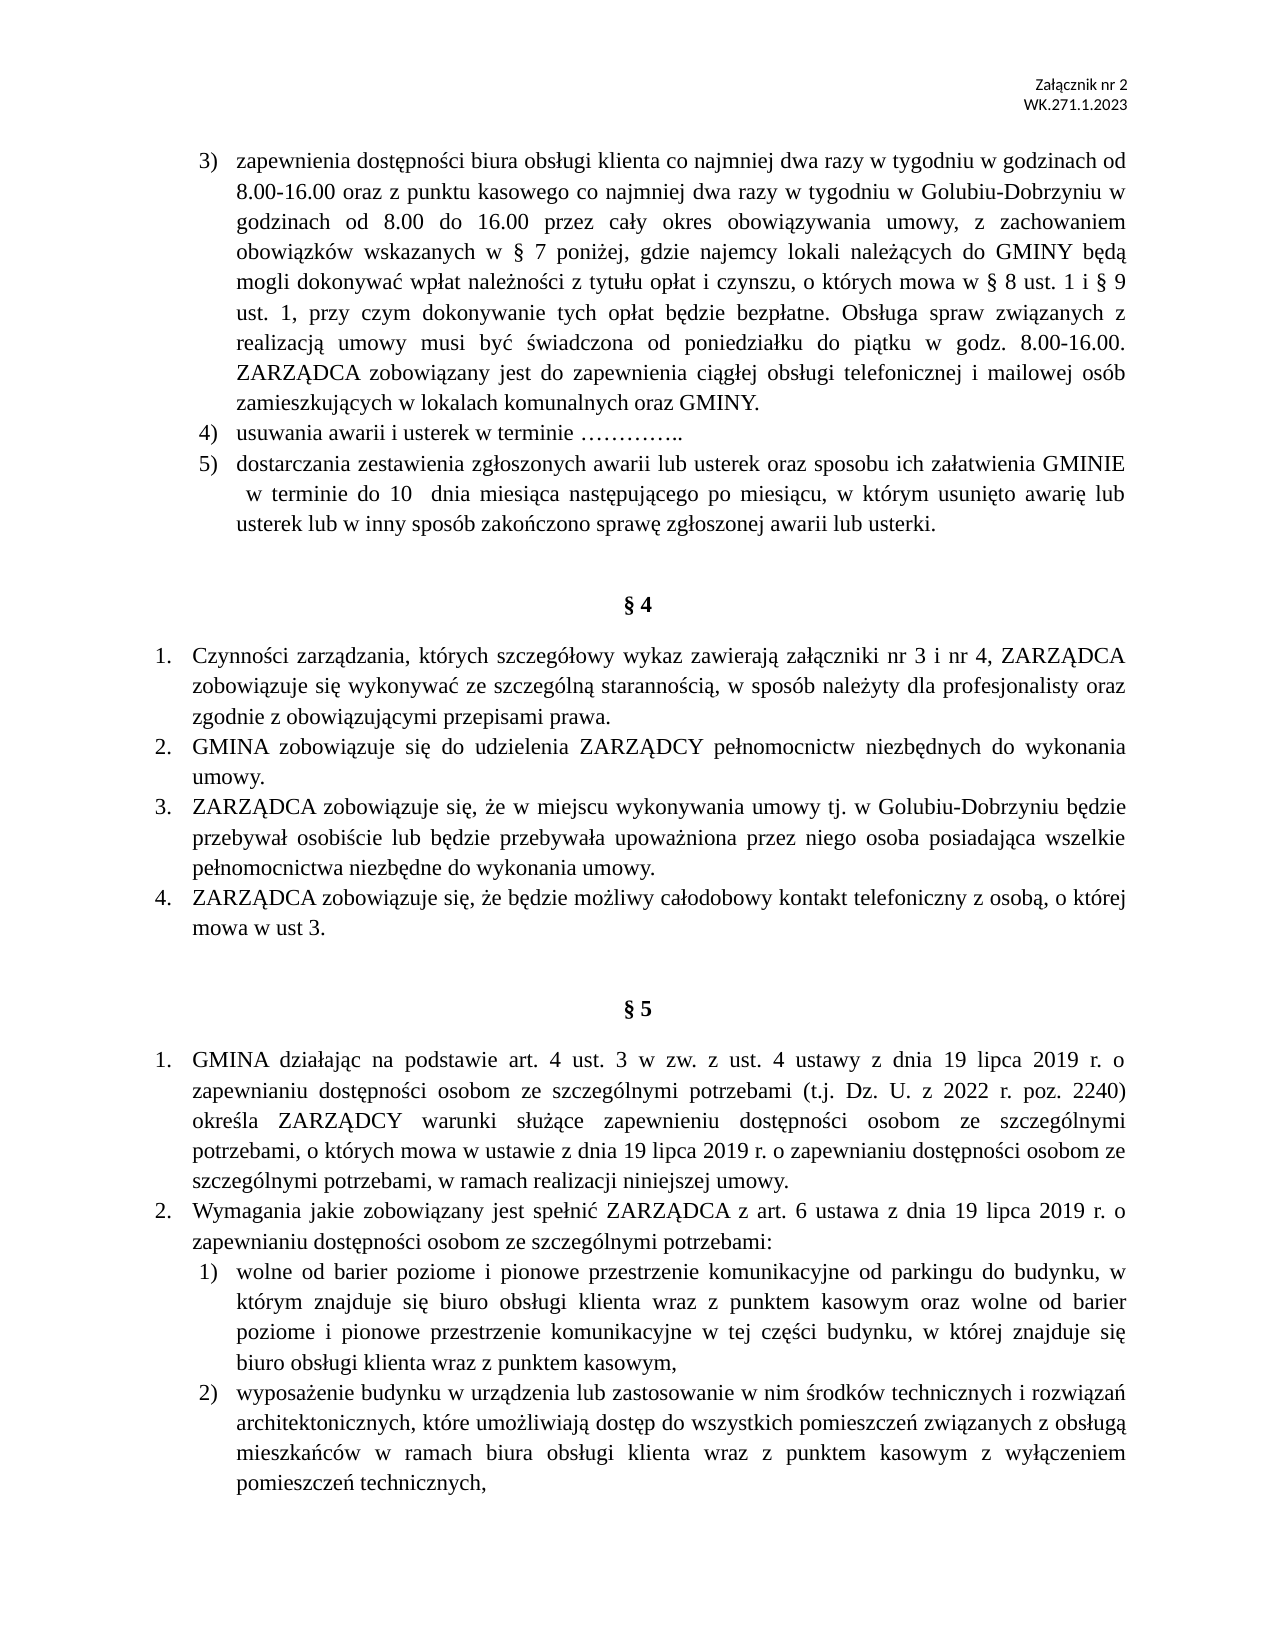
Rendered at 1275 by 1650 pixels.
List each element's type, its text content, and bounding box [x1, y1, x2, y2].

list dostarczania zestawienia zgłoszonych awarii lub usterek oraz sposobu ich załatwienia GMINIE w terminie do 10 dnia miesiąca następującego po miesiącu, w którym usunięto awarię lub usterek lub w inny sposób zakończono sprawę zgłoszonej awarii lub usterki. [199, 450, 1127, 536]
list ZARZĄDCA zobowiązuje się, że w miejscu wykonywania umowy tj. w Golubiu-Dobrzyniu będzie przebywał osobiście lub będzie przebywała upoważniona przez niego osoba posiadająca wszelkie pełnomocnictwa niezbędne do wykonania umowy. [154, 793, 1127, 880]
list GMINA działając na podstawie art. 4 ust. 3 w zw. z ust. 4 ustawy z dnia 19 lipca 2019 r. o zapewnianiu dostępności osobom ze szczególnymi potrzebami (t.j. Dz. U. z 2022 r. poz. 2240) określa ZARZĄDCY warunki służące zapewnieniu dostępności osobom ze szczególnymi potrzebami, o których mowa w ustawie z dnia 19 lipca 2019 r. o zapewnianiu dostępności osobom ze szczególnymi potrzebami, w ramach realizacji niniejszej umowy. [154, 1047, 1127, 1194]
list wyposażenie budynku w urządzenia lub zastosowanie w nim środków technicznych i rozwiązań architektonicznych, które umożliwiają dostęp do wszystkich pomieszczeń związanych z obsługą mieszkańców w ramach biura obsługi klienta wraz z punktem kasowym z wyłączeniem pomieszczeń technicznych, [199, 1379, 1127, 1496]
list § 5 [148, 996, 1127, 1022]
list Wymagania jakie zobowiązany jest spełnić ZARZĄDCA z art. 6 ustawa z dnia 19 lipca 2019 r. o zapewnianiu dostępności osobom ze szczególnymi potrzebami: [154, 1198, 1127, 1254]
list GMINA zobowiązuje się do udzielenia ZARZĄDCY pełnomocnictw niezbędnych do wykonania umowy. [154, 733, 1127, 789]
list wolne od barier poziome i pionowe przestrzenie komunikacyjne od parkingu do budynku, w którym znajduje się biuro obsługi klienta wraz z punktem kasowym oraz wolne od barier poziome i pionowe przestrzenie komunikacyjne w tej części budynku, w której znajduje się biuro obsługi klienta wraz z punktem kasowym, [199, 1258, 1127, 1375]
list Czynności zarządzania, których szczegółowy wykaz zawierają załączniki nr 3 i nr 4, ZARZĄDCA zobowiązuje się wykonywać ze szczególną starannością, w sposób należyty dla profesjonalisty oraz zgodnie z obowiązującymi przepisami prawa. [154, 642, 1127, 729]
list usuwania awarii i usterek w terminie ………….. [199, 419, 1127, 446]
list zapewnienia dostępności biura obsługi klienta co najmniej dwa razy w tygodniu w godzinach od 8.00-16.00 oraz z punktu kasowego co najmniej dwa razy w tygodniu w Golubiu-Dobrzyniu w godzinach od 8.00 do 16.00 przez cały okres obowiązywania umowy, z zachowaniem obowiązków wskazanych w § 7 poniżej, gdzie najemcy lokali należących do GMINY będą mogli dokonywać wpłat należności z tytułu opłat i czynszu, o których mowa w § 8 ust. 1 i § 9 ust. 1, przy czym dokonywanie tych opłat będzie bezpłatne. Obsługa spraw związanych z realizacją umowy musi być świadczona od poniedziałku do piątku w godz. 8.00-16.00. ZARZĄDCA zobowiązany jest do zapewnienia ciągłej obsługi telefonicznej i mailowej osób zamieszkujących w lokalach komunalnych oraz GMINY. [199, 148, 1127, 416]
list ZARZĄDCA zobowiązuje się, że będzie możliwy całodobowy kontakt telefoniczny z osobą, o której mowa w ust 3. [154, 884, 1127, 941]
text § 4 [148, 591, 1127, 618]
